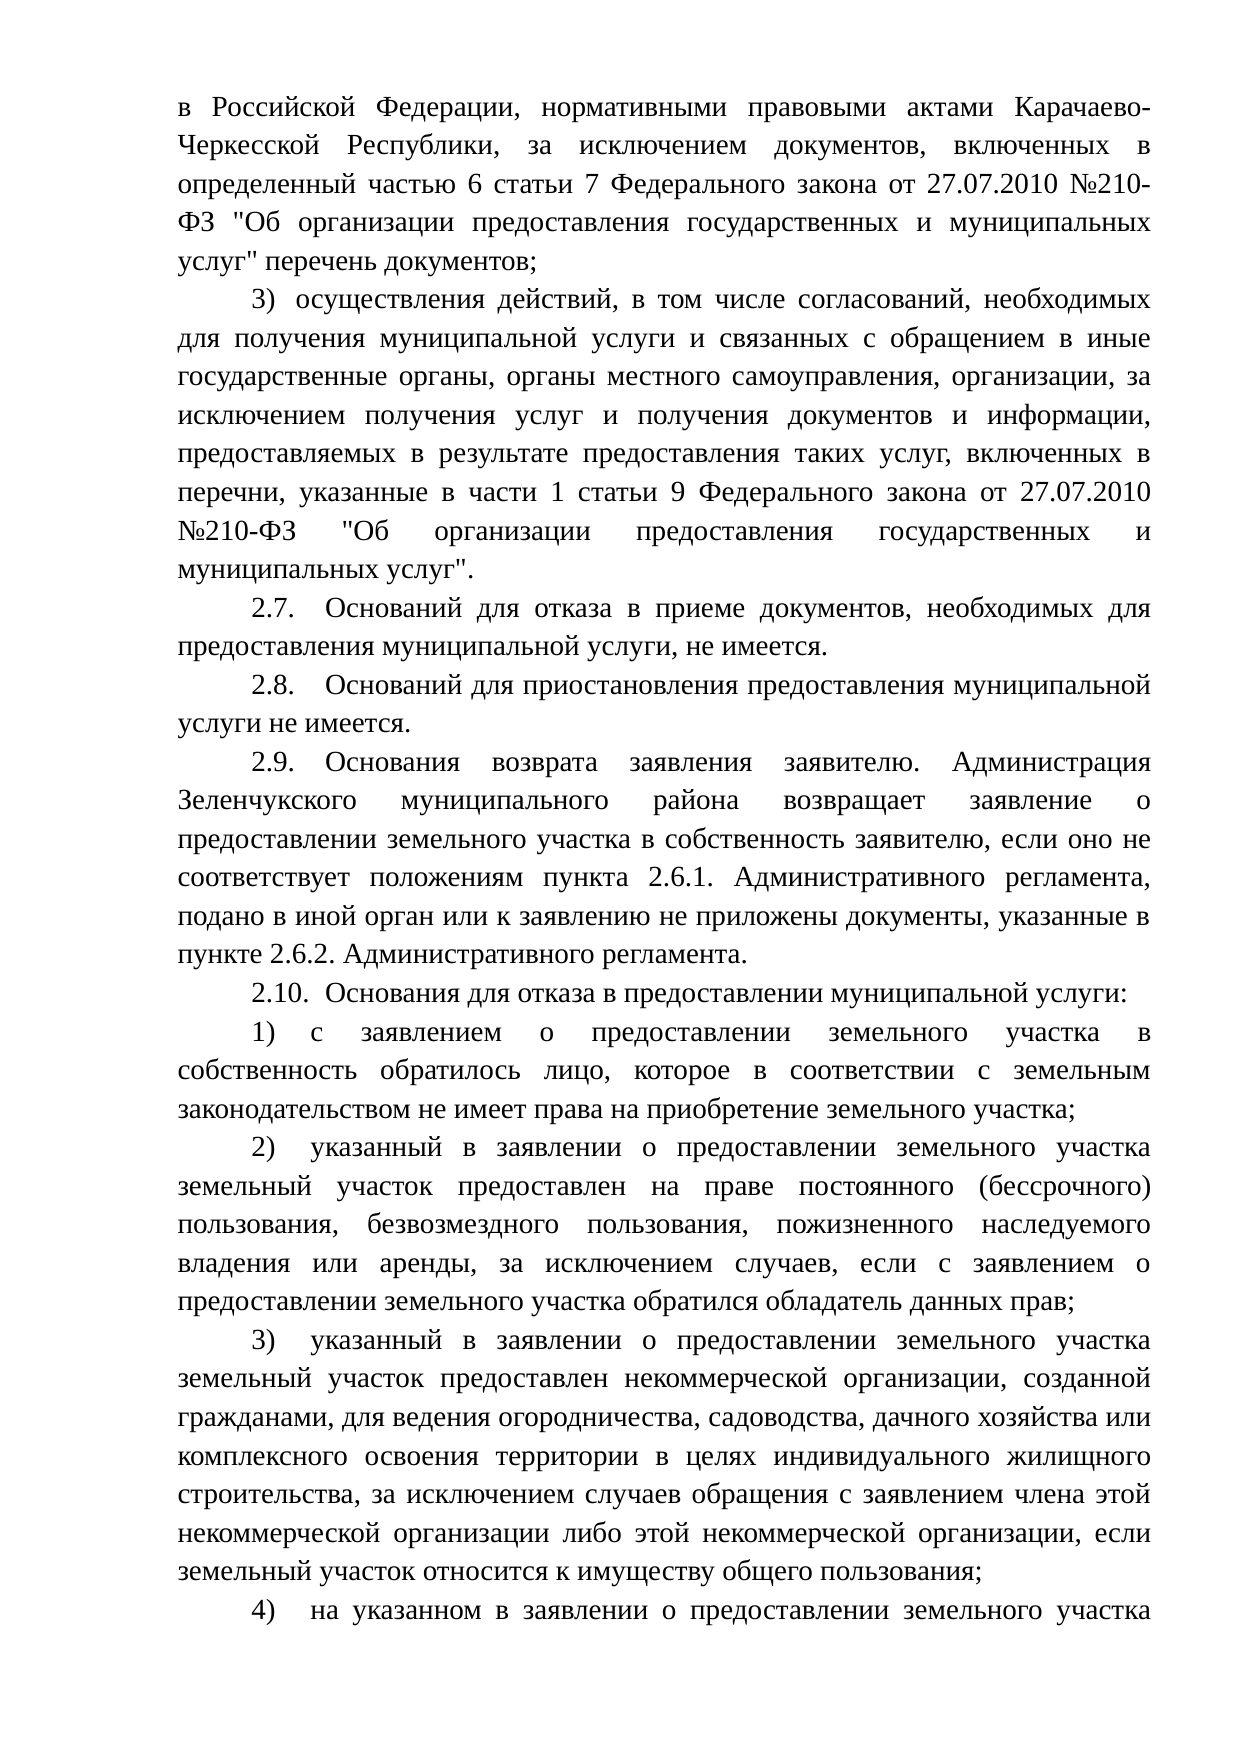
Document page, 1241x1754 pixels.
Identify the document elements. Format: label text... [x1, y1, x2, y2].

text 2.9. Основания возврата заявления заявителю. Администрация Зеленчукского муниципального района возвращает заявление о предоставлении земельного участка в собственность заявителю, если оно не соответствует положениям пункта 2.6.1. Административного регламента, подано в иной орган или к заявлению не приложены документы, указанные в пункте 2.6.2. Административного регламента. [177, 744, 1152, 970]
text 2.7. Оснований для отказа в приеме документов, необходимых для предоставления муниципальной услуги, не имеется. [177, 590, 1152, 662]
text 2.10. Основания для отказа в предоставлении муниципальной услуги: [177, 975, 1152, 1009]
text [177, 1592, 1152, 1625]
text 1) с заявлением о предоставлении земельного участка в собственность обратилось лицо, которое в соответствии с земельным законодательством не имеет права на приобретение земельного участка; [177, 1014, 1152, 1124]
text 2) указанный в заявлении о предоставлении земельного участка земельный участок предоставлен на праве постоянного (бессрочного) пользования, безвозмездного пользования, пожизненного наследуемого владения или аренды, за исключением случаев, если с заявлением о предоставлении земельного участка обратился обладатель данных прав; [177, 1129, 1152, 1317]
text 3) осуществления действий, в том числе согласований, необходимых для получения муниципальной услуги и связанных с обращением в иные государственные органы, органы местного самоуправления, организации, за исключением получения услуг и получения документов и информации, предоставляемых в результате предоставления таких услуг, включенных в перечни, указанные в части 1 статьи 9 Федерального закона от 27.07.2010 №210-ФЗ "Об организации предоставления государственных и муниципальных услуг". [177, 281, 1152, 585]
text 2.8. Оснований для приостановления предоставления муниципальной услуги не имеется. [177, 667, 1152, 739]
text 3) указанный в заявлении о предоставлении земельного участка земельный участок предоставлен некоммерческой организации, созданной гражданами, для ведения огородничества, садоводства, дачного хозяйства или комплексного освоения территории в целях индивидуального жилищного строительства, за исключением случаев обращения с заявлением члена этой некоммерческой организации либо этой некоммерческой организации, если земельный участок относится к имуществу общего пользования; [177, 1322, 1152, 1587]
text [177, 89, 1152, 276]
